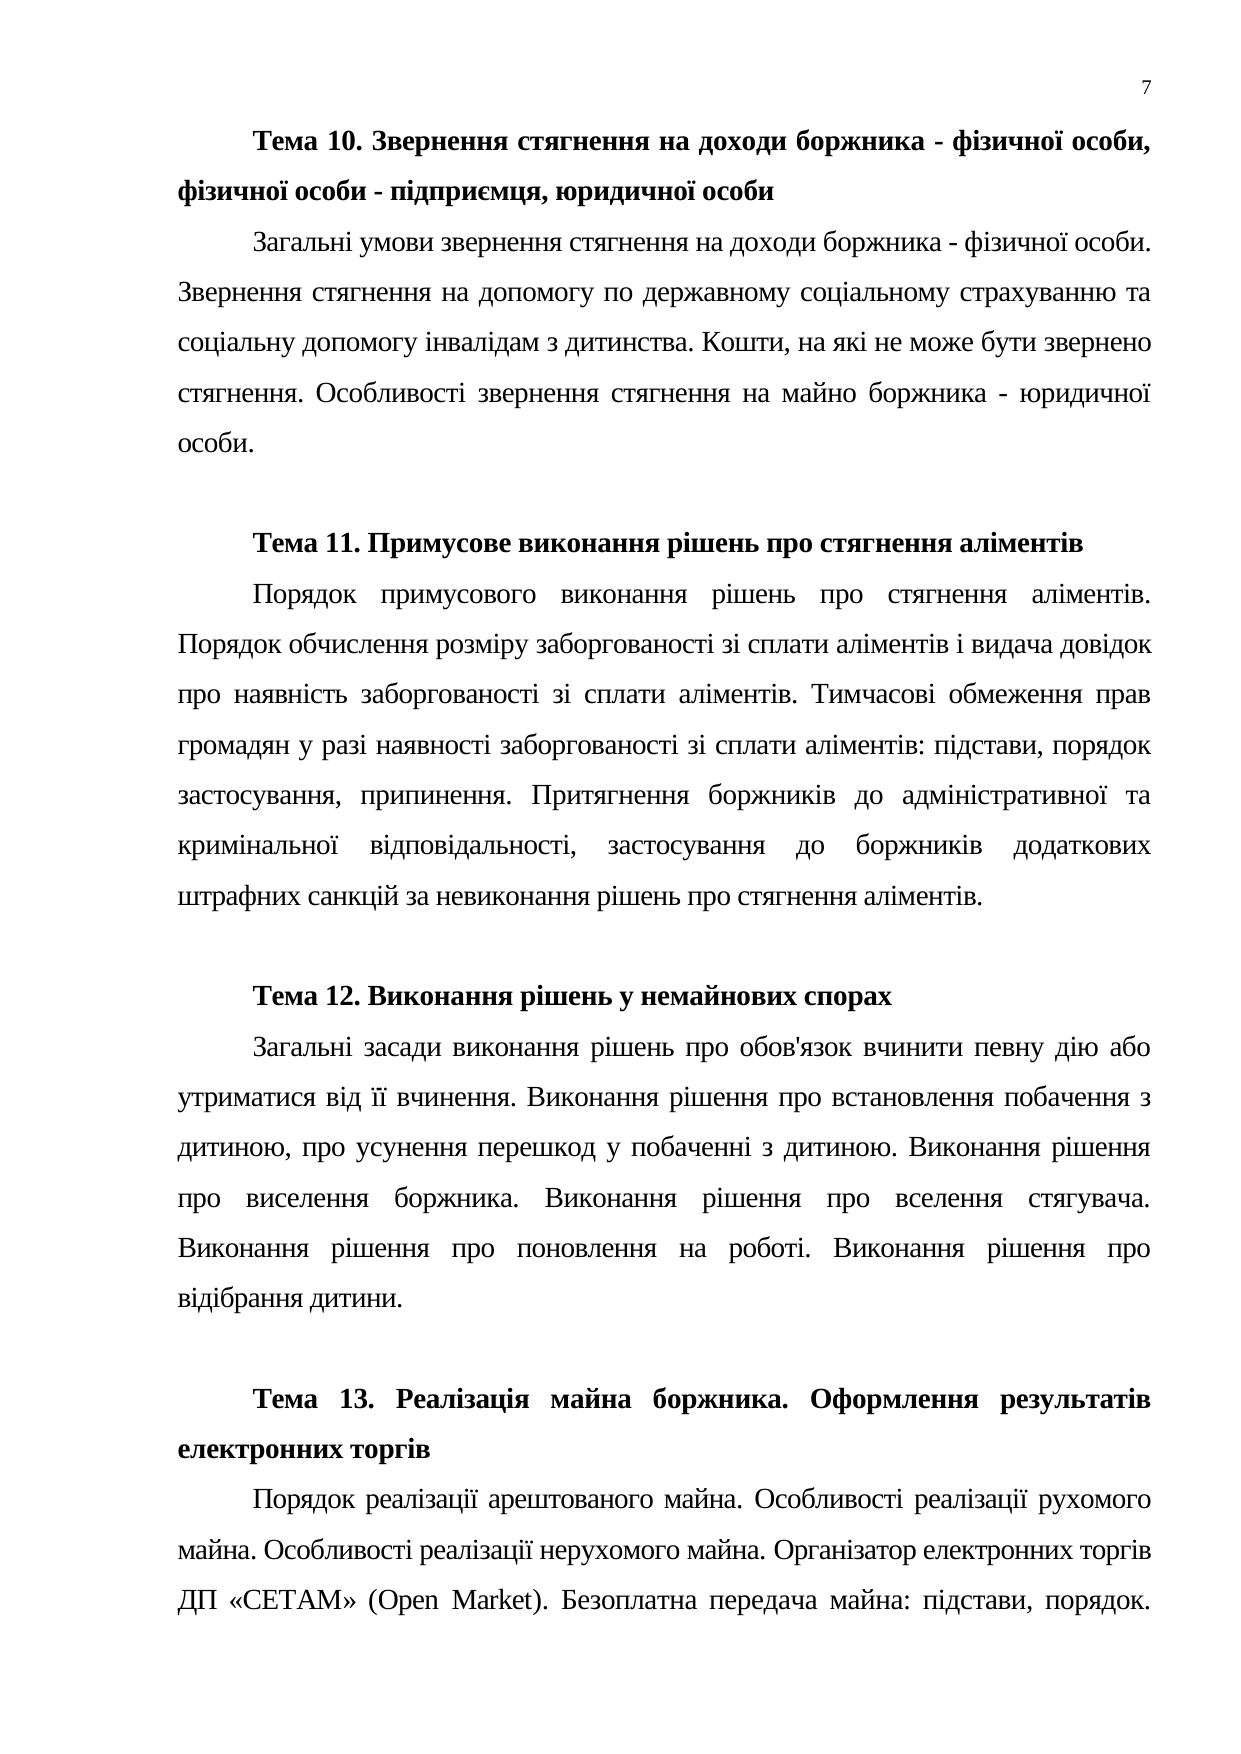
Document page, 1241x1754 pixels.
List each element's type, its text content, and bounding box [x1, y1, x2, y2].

text Загальні засади виконання рішень про обов'язок вчинити певну дію або утриматися від її вчинення. Виконання рішення про встановлення побачення з дитиною, про усунення перешкод у побаченні з дитиною. Виконання рішення про виселення боржника. Виконання рішення про вселення стягувача. Виконання рішення про поновлення на роботі. Виконання рішення про відібрання дитини. [177, 1029, 1152, 1314]
text Загальні умови звернення стягнення на доходи боржника - фізичної особи. Звернення стягнення на допомогу по державному соціальному страхуванню та соціальну допомогу інвалідам з дитинства. Кошти, на які не може бути звернено стягнення. Особливості звернення стягнення на майно боржника - юридичної особи. [177, 224, 1152, 458]
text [177, 1482, 1152, 1616]
text Порядок примусового виконання рішень про стягнення аліментів. Порядок обчислення розміру заборгованості зі сплати аліментів і видача довідок про наявність заборгованості зі сплати аліментів. Тимчасові обмеження прав громадян у разі наявності заборгованості зі сплати аліментів: підстави, порядок застосування, припинення. Притягнення боржників до адміністративної та кримінальної відповідальності, застосування до боржників додаткових штрафних санкцій за невиконання рішень про стягнення аліментів. [177, 576, 1152, 911]
text Тема 12. Виконання рішень у немайнових спорах [177, 978, 1152, 1012]
text Тема 13. Реалізація майна боржника. Оформлення результатів електронних торгів [177, 1381, 1152, 1465]
text Тема 11. Примусове виконання рішень про стягнення аліментів [177, 526, 1152, 559]
text Тема 10. Звернення стягнення на доходи боржника - фізичної особи, фізичної особи - підприємця, юридичної особи [177, 123, 1152, 207]
